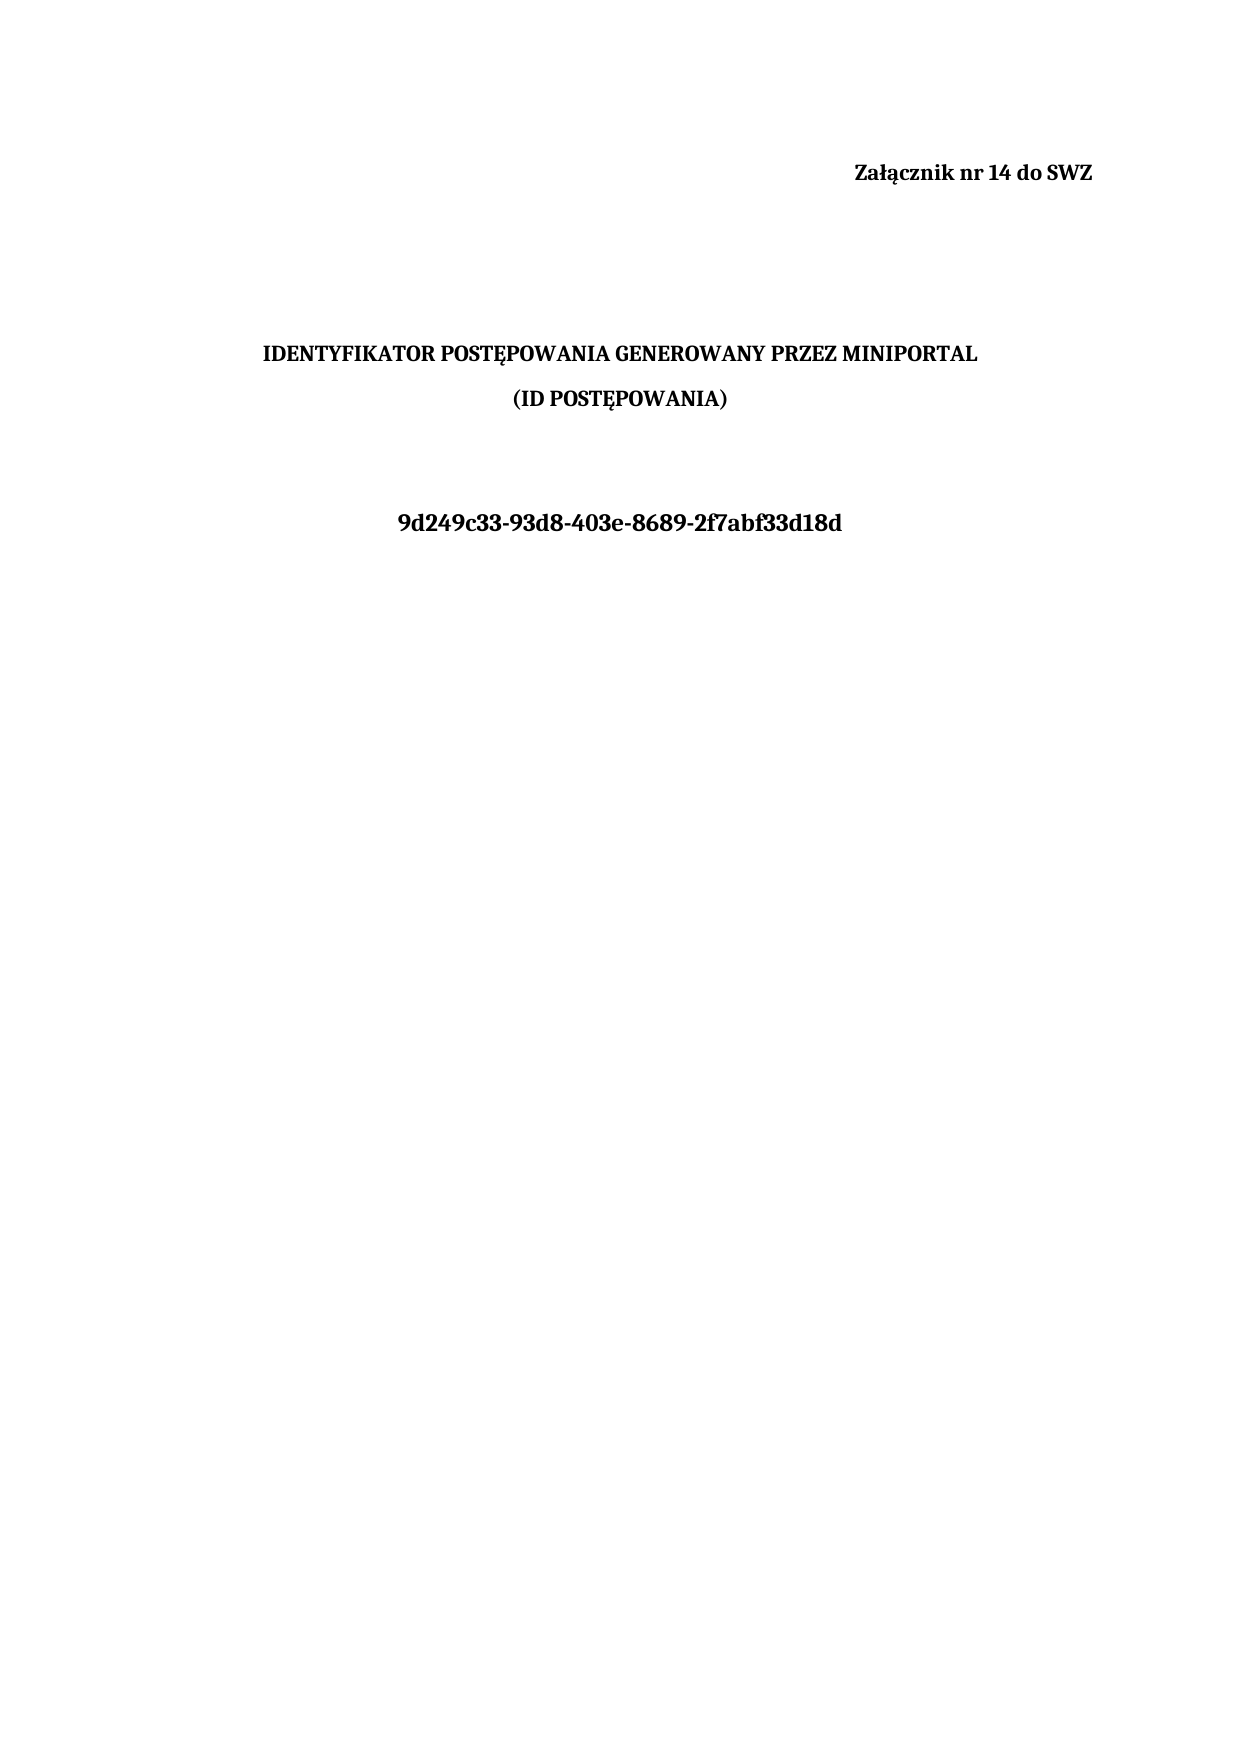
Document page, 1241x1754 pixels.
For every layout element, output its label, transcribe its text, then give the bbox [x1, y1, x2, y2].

text IDENTYFIKATOR POSTĘPOWANIA GENEROWANY PRZEZ MINIPORTAL [148, 341, 1093, 367]
text (ID POSTĘPOWANIA) [148, 386, 1093, 442]
text Załącznik nr 14 do SWZ [148, 160, 1093, 186]
text 9d249c33-93d8-403e-8689-2f7abf33d18d [148, 509, 1093, 537]
